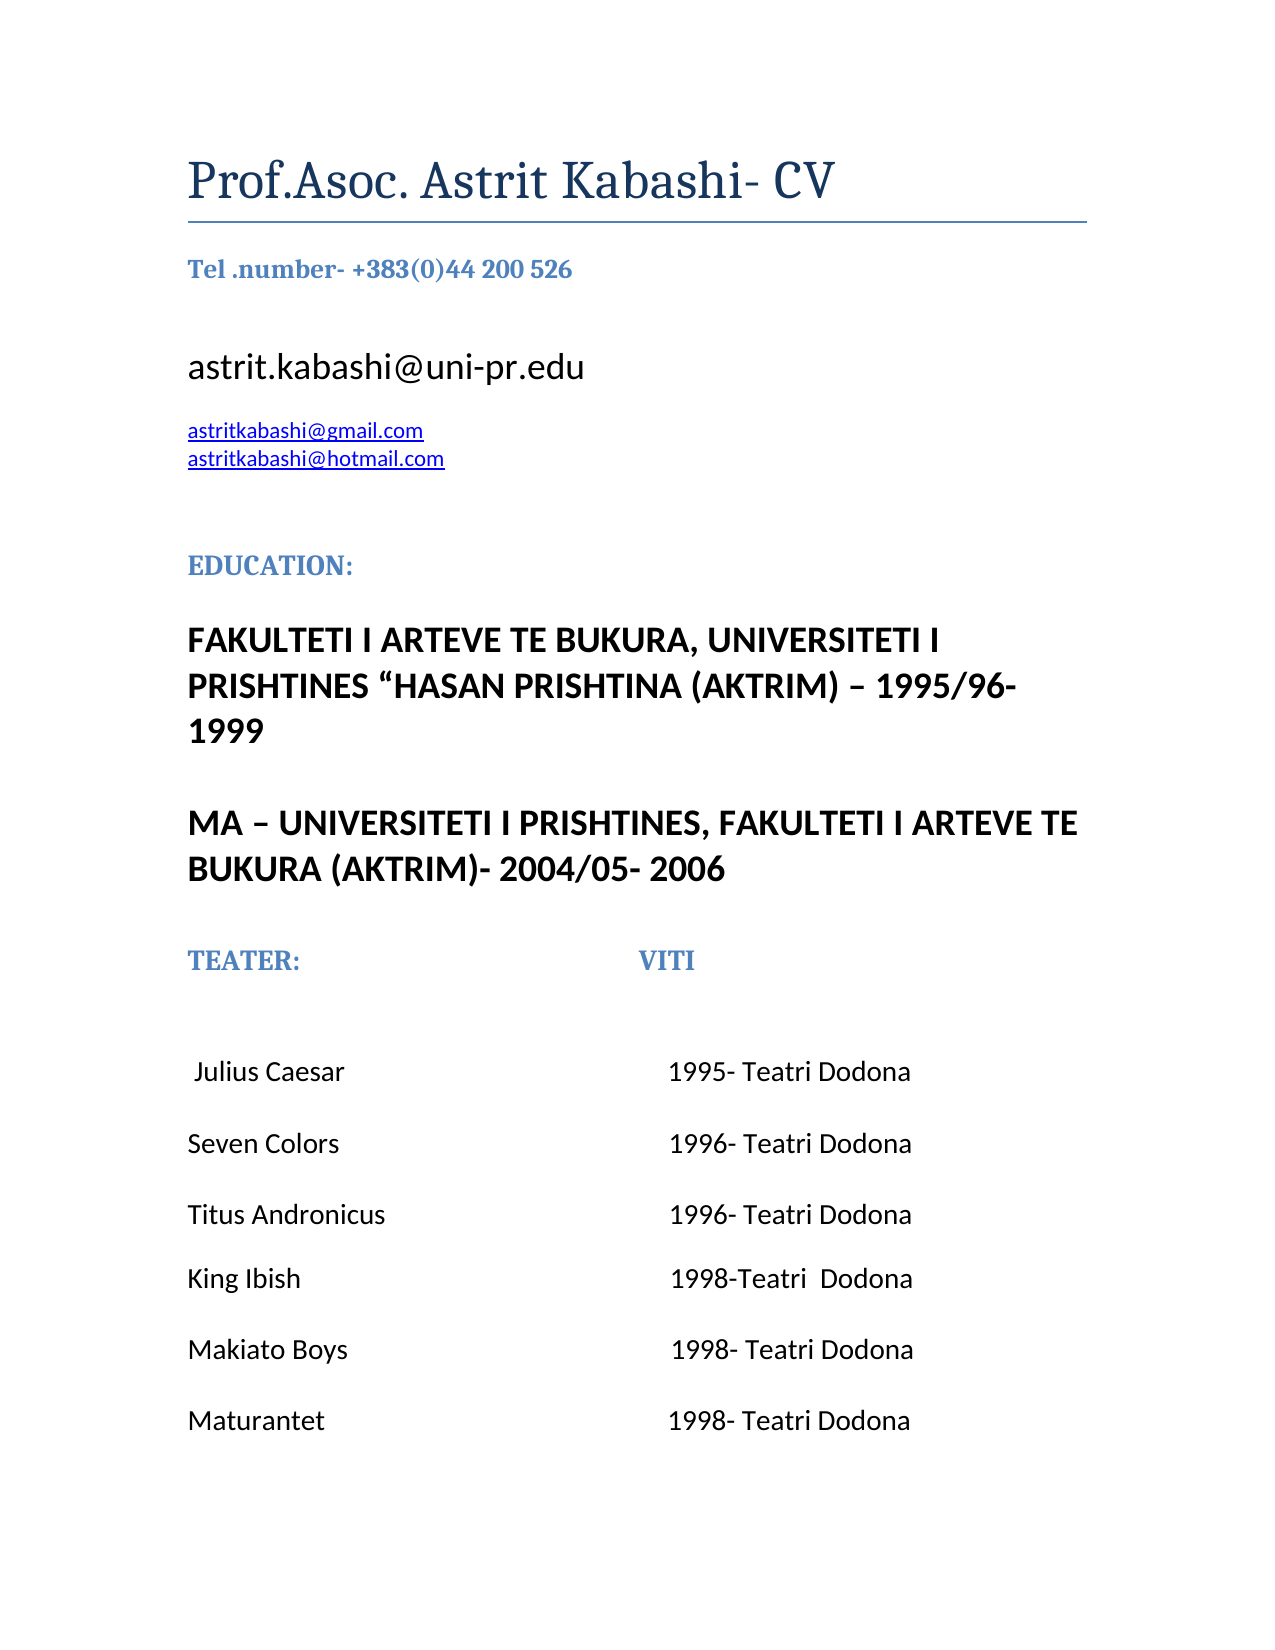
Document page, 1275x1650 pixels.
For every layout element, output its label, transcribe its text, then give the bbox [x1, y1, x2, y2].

text astritkabashi@hotmail.com [187, 444, 1087, 472]
text Maturantet 1998- Teatri Dodona [187, 1402, 1087, 1438]
text Makiato Boys 1998- Teatri Dodona [187, 1331, 1087, 1367]
subtitle EDUCATION: [187, 549, 1087, 583]
subtitle TEATER: VITI [187, 944, 1087, 977]
text MA – UNIVERSITETI I PRISHTINES, FAKULTETI I ARTEVE TE BUKURA (AKTRIM)- 2004/05- 2006 [187, 799, 1087, 891]
title Prof.Asoc. Astrit Kabashi- CV [187, 150, 1087, 223]
text FAKULTETI I ARTEVE TE BUKURA, UNIVERSITETI I PRISHTINES “HASAN PRISHTINA (AKTRIM) – 1995/96-1999 [187, 616, 1087, 753]
text astrit.kabashi@uni-pr.edu [187, 343, 1087, 388]
text Seven Colors 1996- Teatri Dodona [187, 1125, 1087, 1160]
text Titus Andronicus 1996- Teatri Dodona [187, 1196, 1087, 1232]
text astritkabashi@gmail.com [187, 416, 1087, 444]
text Julius Caesar 1995- Teatri Dodona [187, 1053, 1087, 1089]
subtitle Tel .number- +383(0)44 200 526 [187, 254, 1087, 285]
text King Ibish 1998-Teatri Dodona [187, 1260, 1087, 1295]
